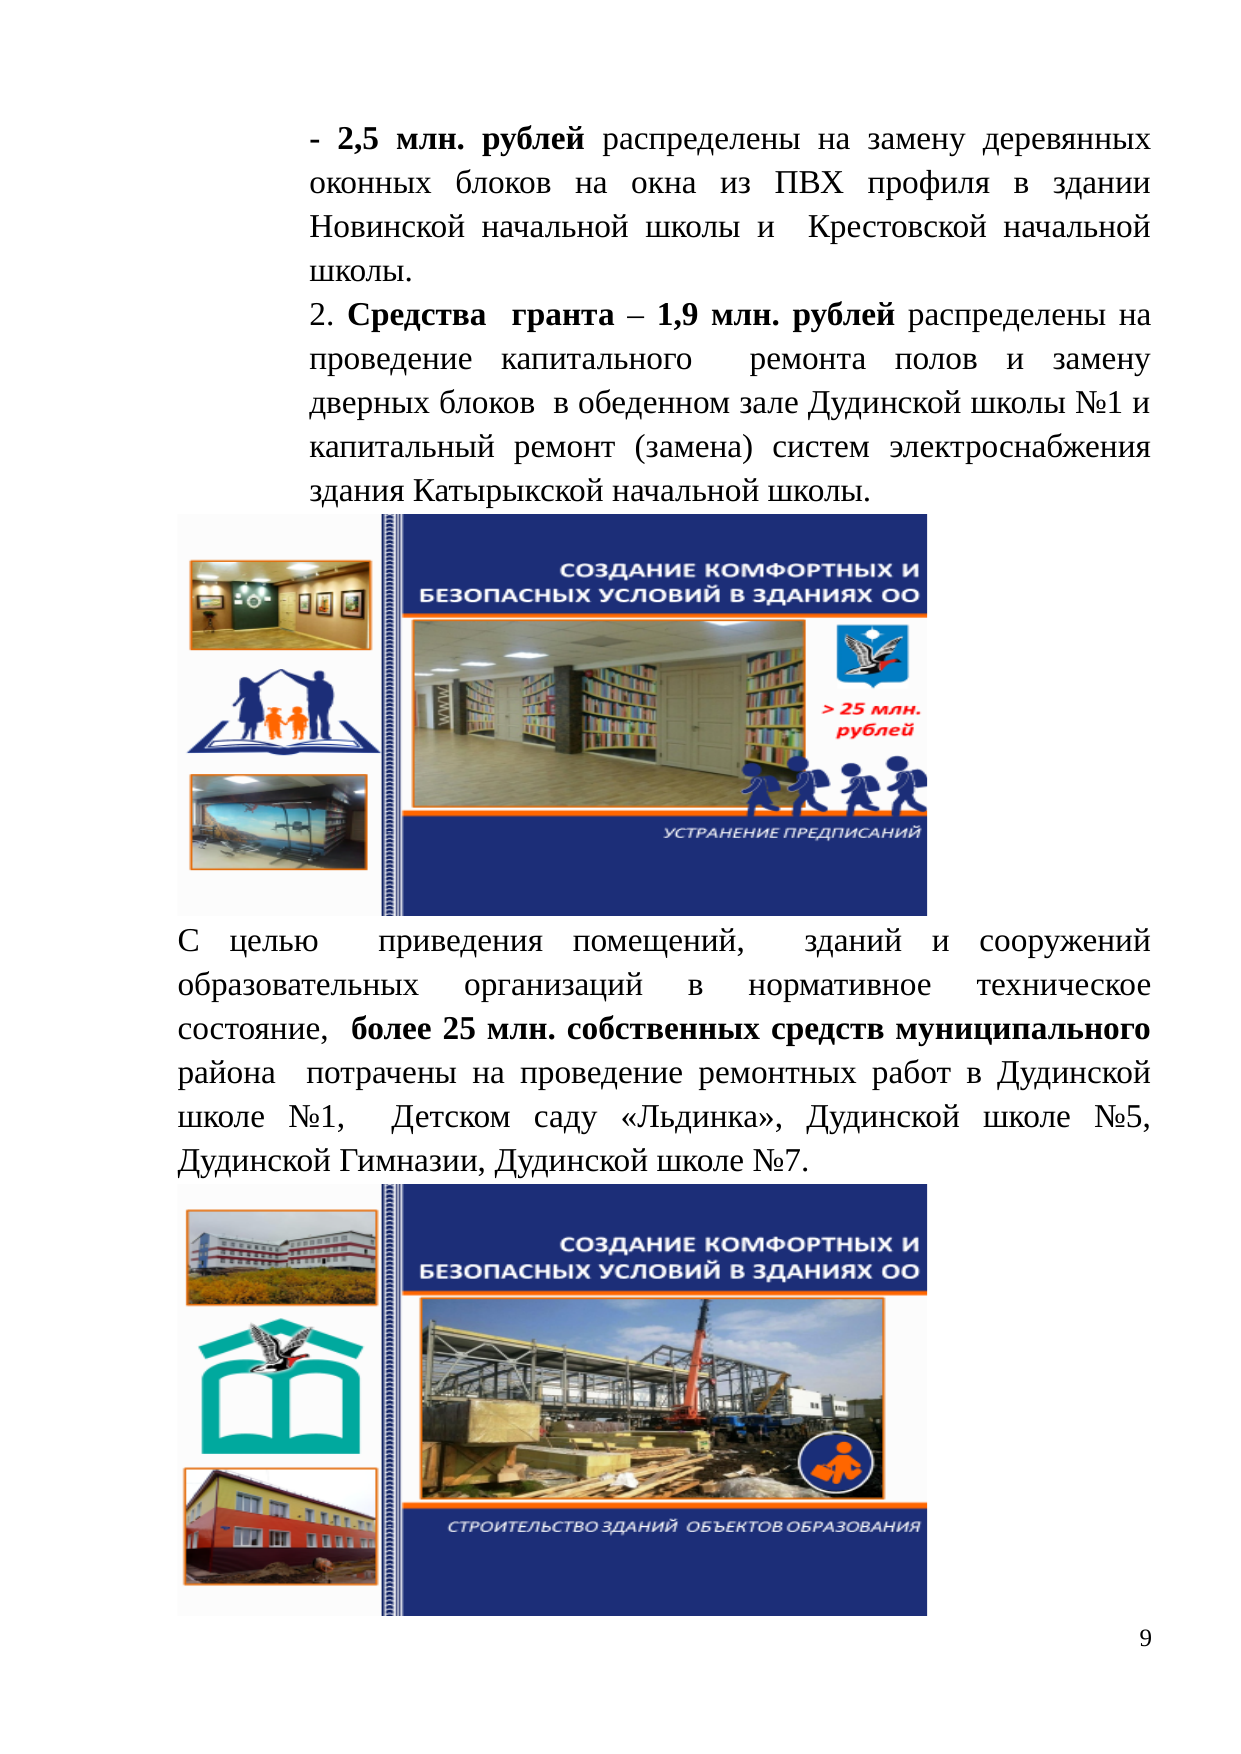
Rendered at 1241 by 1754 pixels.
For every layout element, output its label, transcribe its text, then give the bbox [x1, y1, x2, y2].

text С целью приведения помещений, зданий и сооружений образовательных организаций в нормативное техническое состояние, более 25 млн. собственных средств муниципального района потрачены на проведение ремонтных работ в Дудинской школе №1, Детском саду «Льдинка», Дудинской школе №5, Дудинской Гимназии, Дудинской школе №7. [177, 920, 1152, 1178]
picture [177, 514, 928, 916]
picture [177, 1184, 928, 1616]
text - 2,5 млн. рублей распределены на замену деревянных оконных блоков на окна из ПВХ профиля в здании Новинской начальной школы и Крестовской начальной школы. [309, 118, 1152, 289]
text 2. Средства гранта – 1,9 млн. рублей распределены на проведение капитального ремонта полов и замену дверных блоков в обеденном зале Дудинской школы №1 и капитальный ремонт (замена) систем электроснабжения здания Катырыкской начальной школы. [309, 294, 1152, 509]
